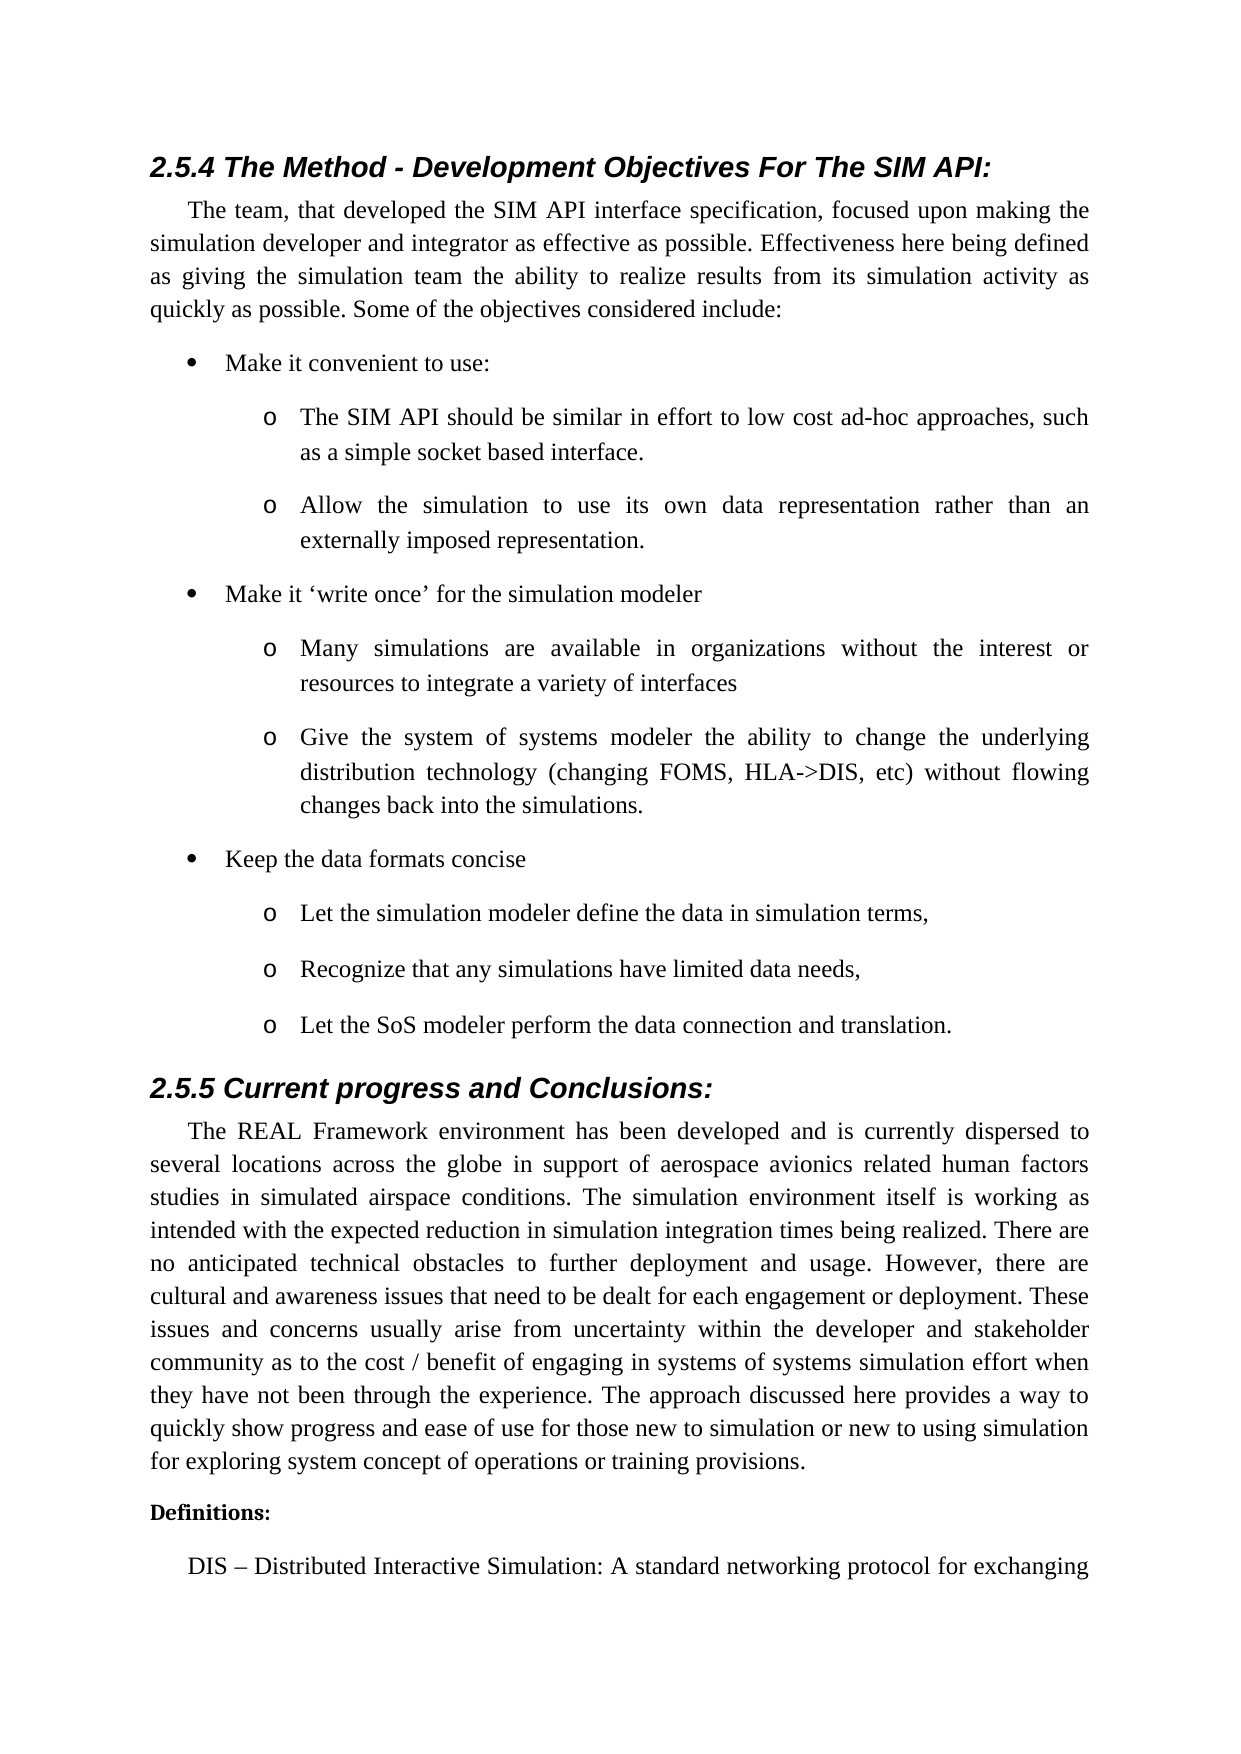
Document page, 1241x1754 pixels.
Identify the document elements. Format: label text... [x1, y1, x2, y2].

list Keep the data formats concise [187, 844, 1090, 873]
text The REAL Framework environment has been developed and is currently dispersed to several locations across the globe in support of aerospace avionics related human factors studies in simulated airspace conditions. The simulation environment itself is working as intended with the expected reduction in simulation integration times being realized. There are no anticipated technical obstacles to further deployment and usage. However, there are cultural and awareness issues that need to be dealt for each engagement or deployment. These issues and concerns usually arise from uncertainty within the developer and stakeholder community as to the cost / benefit of engaging in systems of systems simulation effort when they have not been through the experience. The approach discussed here provides a way to quickly show progress and ease of use for those new to simulation or new to using simulation for exploring system concept of operations or training provisions. [150, 1116, 1090, 1475]
list Give the system of systems modeler the ability to change the underlying distribution technology (changing FOMS, HLA->DIS, etc) without flowing changes back into the simulations. [262, 722, 1090, 819]
list The SIM API should be similar in effort to low cost ad-hoc approaches, such as a simple socket based interface. [262, 402, 1090, 465]
list Make it ‘write once’ for the simulation modeler [187, 579, 1090, 608]
subtitle 2.5.4 The Method - Development Objectives For The SIM API: [150, 150, 1090, 183]
list Make it convenient to use: [187, 348, 1090, 376]
text Definitions: [150, 1500, 1090, 1526]
list Recognize that any simulations have limited data needs, [262, 954, 1090, 985]
list Many simulations are available in organizations without the interest or resources to integrate a variety of interfaces [262, 633, 1090, 697]
list Let the simulation modeler define the data in simulation terms, [262, 898, 1090, 929]
subtitle 2.5.5 Current progress and Conclusions: [150, 1071, 1090, 1104]
list Allow the simulation to use its own data representation rather than an externally imposed representation. [262, 491, 1090, 554]
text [150, 1551, 1090, 1580]
text The team, that developed the SIM API interface specification, focused upon making the simulation developer and integrator as effective as possible. Effectiveness here being defined as giving the simulation team the ability to realize results from its simulation activity as quickly as possible. Some of the objectives considered include: [150, 195, 1090, 323]
list Let the SoS modeler perform the data connection and translation. [262, 1011, 1090, 1041]
